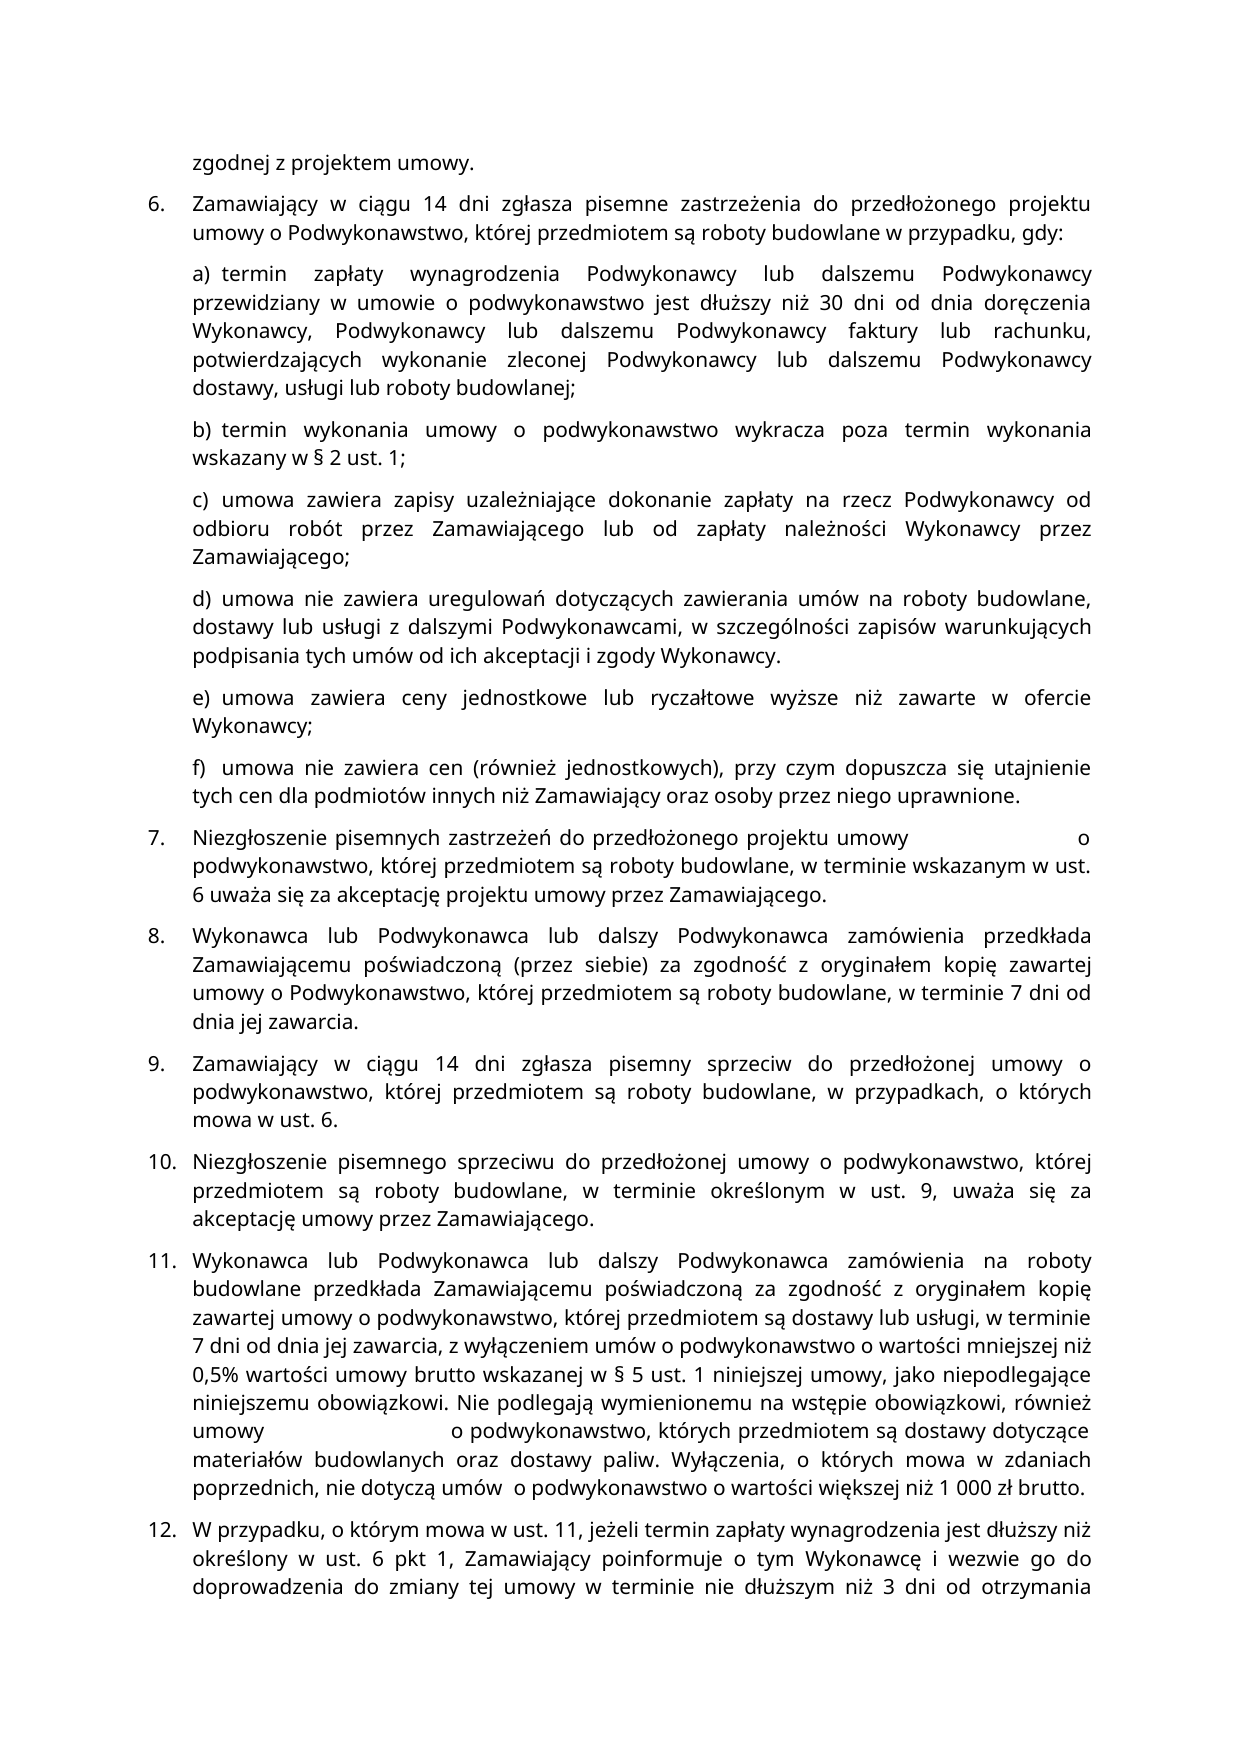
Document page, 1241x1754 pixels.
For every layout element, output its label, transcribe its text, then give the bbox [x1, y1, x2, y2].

text 11. Wykonawca lub Podwykonawca lub dalszy Podwykonawca zamówienia na roboty budowlane przedkłada Zamawiającemu poświadczoną za zgodność z oryginałem kopię zawartej umowy o podwykonawstwo, której przedmiotem są dostawy lub usługi, w terminie 7 dni od dnia jej zawarcia, z wyłączeniem umów o podwykonawstwo o wartości mniejszej niż 0,5% wartości umowy brutto wskazanej w § 5 ust. 1 niniejszej umowy, jako niepodlegające niniejszemu obowiązkowi. Nie podlegają wymienionemu na wstępie obowiązkowi, również umowy o podwykonawstwo, których przedmiotem są dostawy dotyczące materiałów budowlanych oraz dostawy paliw. Wyłączenia, o których mowa w zdaniach poprzednich, nie dotyczą umów o podwykonawstwo o wartości większej niż 1 000 zł brutto. [148, 1246, 1093, 1502]
text a) termin zapłaty wynagrodzenia Podwykonawcy lub dalszemu Podwykonawcy przewidziany w umowie o podwykonawstwo jest dłuższy niż 30 dni od dnia doręczenia Wykonawcy, Podwykonawcy lub dalszemu Podwykonawcy faktury lub rachunku, potwierdzających wykonanie zleconej Podwykonawcy lub dalszemu Podwykonawcy dostawy, usługi lub roboty budowlanej; [192, 259, 1093, 402]
text b) termin wykonania umowy o podwykonawstwo wykracza poza termin wykonania wskazany w § 2 ust. 1; [192, 415, 1093, 472]
text 7. Niezgłoszenie pisemnych zastrzeżeń do przedłożonego projektu umowy o podwykonawstwo, której przedmiotem są roboty budowlane, w terminie wskazanym w ust. 6 uważa się za akceptację projektu umowy przez Zamawiającego. [148, 823, 1093, 908]
text e) umowa zawiera ceny jednostkowe lub ryczałtowe wyższe niż zawarte w ofercie Wykonawcy; [192, 683, 1093, 739]
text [148, 148, 1093, 176]
text 6. Zamawiający w ciągu 14 dni zgłasza pisemne zastrzeżenia do przedłożonego projektu umowy o Podwykonawstwo, której przedmiotem są roboty budowlane w przypadku, gdy: [148, 189, 1093, 246]
text 8. Wykonawca lub Podwykonawca lub dalszy Podwykonawca zamówienia przedkłada Zamawiającemu poświadczoną (przez siebie) za zgodność z oryginałem kopię zawartej umowy o Podwykonawstwo, której przedmiotem są roboty budowlane, w terminie 7 dni od dnia jej zawarcia. [148, 922, 1093, 1035]
text c) umowa zawiera zapisy uzależniające dokonanie zapłaty na rzecz Podwykonawcy od odbioru robót przez Zamawiającego lub od zapłaty należności Wykonawcy przez Zamawiającego; [192, 485, 1093, 571]
text d) umowa nie zawiera uregulowań dotyczących zawierania umów na roboty budowlane, dostawy lub usługi z dalszymi Podwykonawcami, w szczególności zapisów warunkujących podpisania tych umów od ich akceptacji i zgody Wykonawcy. [192, 584, 1093, 669]
text 10. Niezgłoszenie pisemnego sprzeciwu do przedłożonej umowy o podwykonawstwo, której przedmiotem są roboty budowlane, w terminie określonym w ust. 9, uważa się za akceptację umowy przez Zamawiającego. [148, 1147, 1093, 1233]
text f) umowa nie zawiera cen (również jednostkowych), przy czym dopuszcza się utajnienie tych cen dla podmiotów innych niż Zamawiający oraz osoby przez niego uprawnione. [192, 753, 1093, 810]
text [148, 1515, 1093, 1601]
text 9. Zamawiający w ciągu 14 dni zgłasza pisemny sprzeciw do przedłożonej umowy o podwykonawstwo, której przedmiotem są roboty budowlane, w przypadkach, o których mowa w ust. 6. [148, 1049, 1093, 1134]
